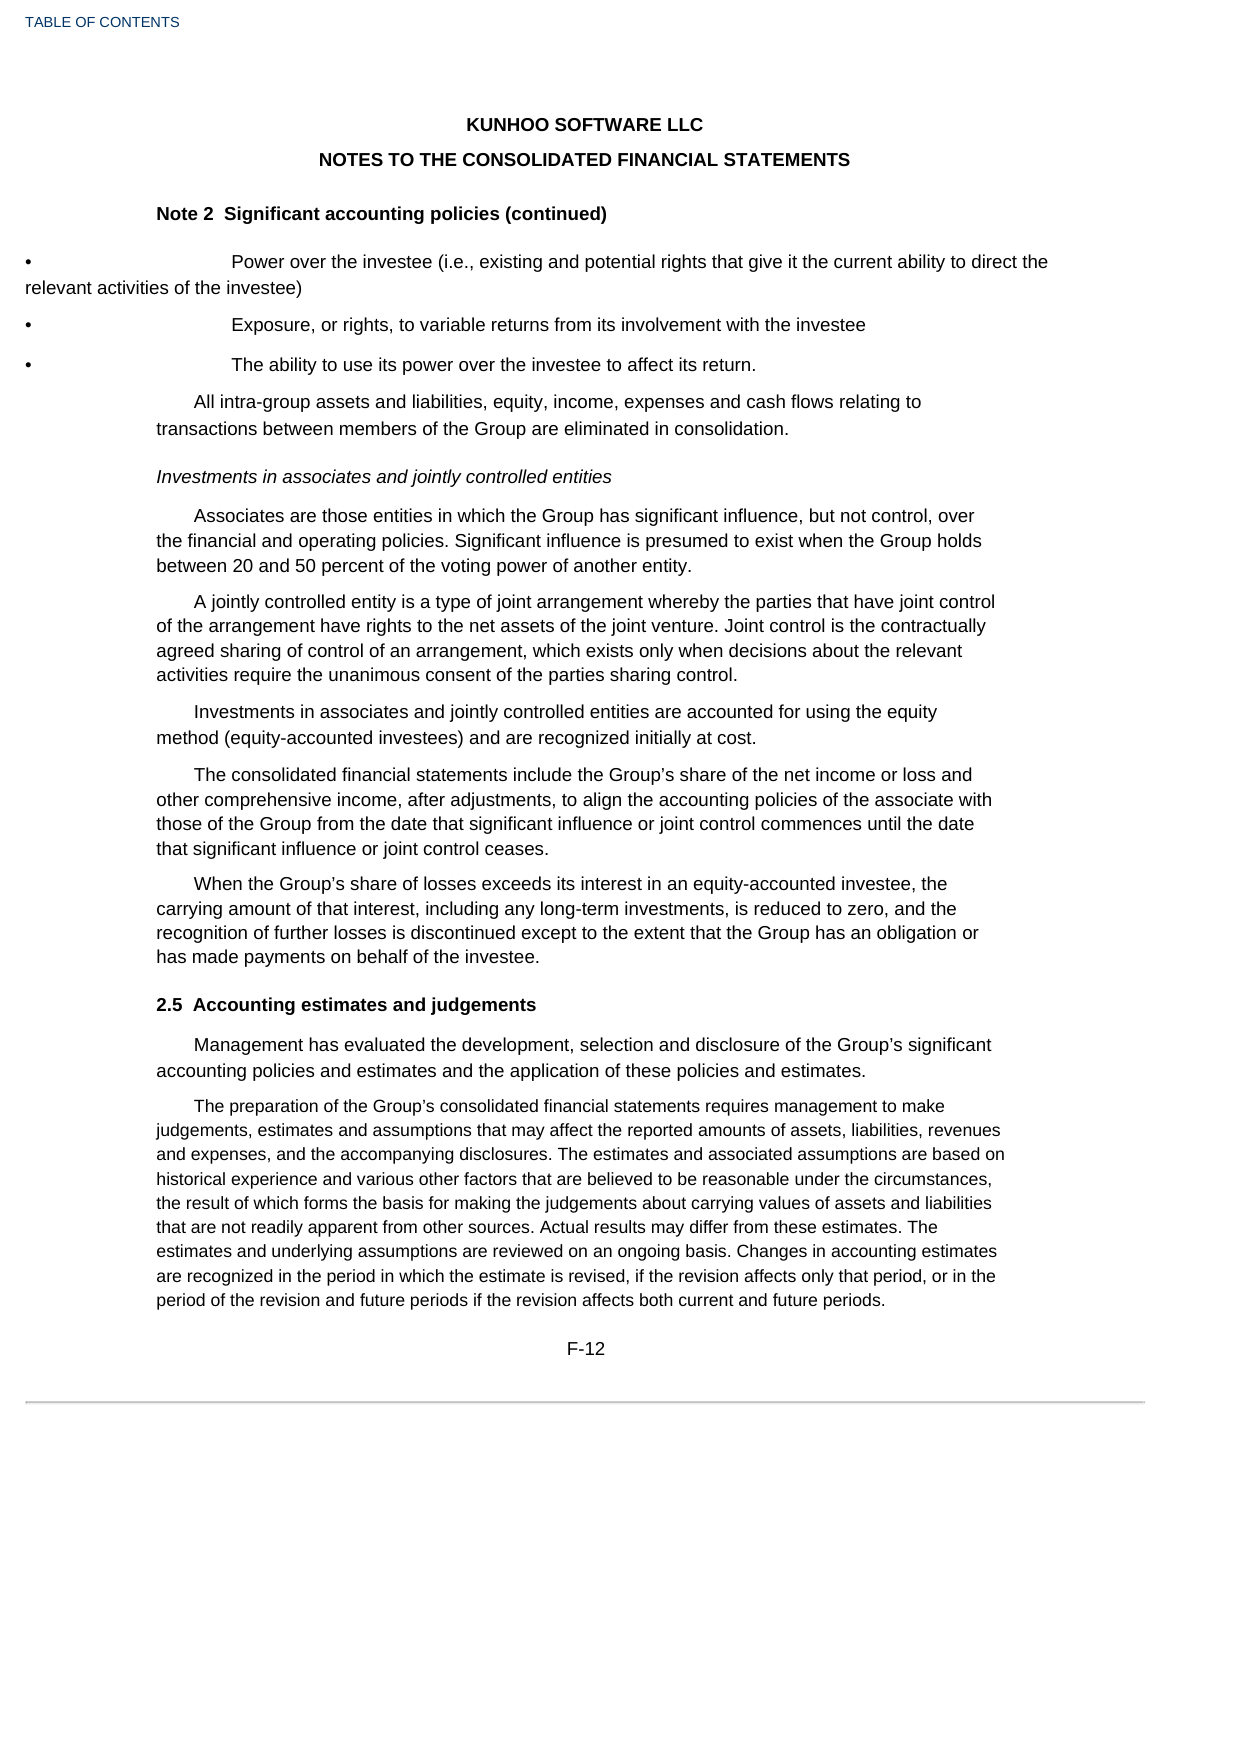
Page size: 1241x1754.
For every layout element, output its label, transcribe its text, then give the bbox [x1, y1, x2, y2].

text The consolidated financial statements include the Group’s share of the net income or loss and other comprehensive income, after adjustments, to align the accounting policies of the associate with those of the Group from the date that significant influence or joint control commences until the date that significant influence or joint control ceases. [156, 764, 1005, 859]
list The ability to use its power over the investee to affect its return. [25, 353, 1090, 375]
text Investments in associates and jointly controlled entities are accounted for using the equity method (equity-accounted investees) and are recognized initially at cost. [156, 701, 994, 749]
text NOTES TO THE CONSOLIDATED FINANCIAL STATEMENTS [25, 149, 1144, 171]
text 2.5 Accounting estimates and judgements [156, 994, 1090, 1016]
list Exposure, or rights, to variable returns from its involvement with the investee [25, 314, 1090, 336]
text KUNHOO SOFTWARE LLC [25, 114, 1144, 136]
text Note 2 Significant accounting policies (continued) [156, 203, 1090, 224]
text Investments in associates and jointly controlled entities [156, 466, 1090, 487]
text TABLE OF CONTENTS [25, 14, 1090, 31]
list Power over the investee (i.e., existing and potential rights that give it the current ability to direct the relevant activities of the investee) [25, 251, 1090, 299]
text Management has evaluated the development, selection and disclosure of the Group’s significant accounting policies and estimates and the application of these policies and estimates. [156, 1034, 1001, 1082]
text Associates are those entities in which the Group has significant influence, but not control, over the financial and operating policies. Significant influence is presumed to exist when the Group holds between 20 and 50 percent of the voting power of another entity. [156, 505, 1005, 577]
text F-12 [567, 1338, 1090, 1360]
text A jointly controlled entity is a type of joint arrangement whereby the parties that have joint control of the arrangement have rights to the net assets of the joint venture. Joint control is the contractually agreed sharing of control of an arrangement, which exists only when decisions about the relevant activities require the unanimous consent of the parties sharing control. [156, 591, 997, 686]
text The preparation of the Group’s consolidated financial statements requires management to make judgements, estimates and assumptions that may affect the reported amounts of assets, liabilities, revenues and expenses, and the accompanying disclosures. The estimates and associated assumptions are based on historical experience and various other factors that are believed to be reasonable under the circumstances, the result of which forms the basis for making the judgements about carrying values of assets and liabilities that are not readily apparent from other sources. Actual results may differ from these estimates. The estimates and underlying assumptions are reviewed on an ongoing basis. Changes in accounting estimates are recognized in the period in which the estimate is revised, if the revision affects only that period, or in the period of the revision and future periods if the revision affects both current and future periods. [156, 1096, 1009, 1310]
picture [23, 1398, 1146, 1406]
text All intra-group assets and liabilities, equity, income, expenses and cash flows relating to transactions between members of the Group are eliminated in consolidation. [156, 391, 951, 439]
text When the Group’s share of losses exceeds its interest in an equity-accounted investee, the carrying amount of that interest, including any long-term investments, is reduced to zero, and the recognition of further losses is discontinued except to the extent that the Group has an obligation or has made payments on behalf of the investee. [156, 873, 994, 968]
